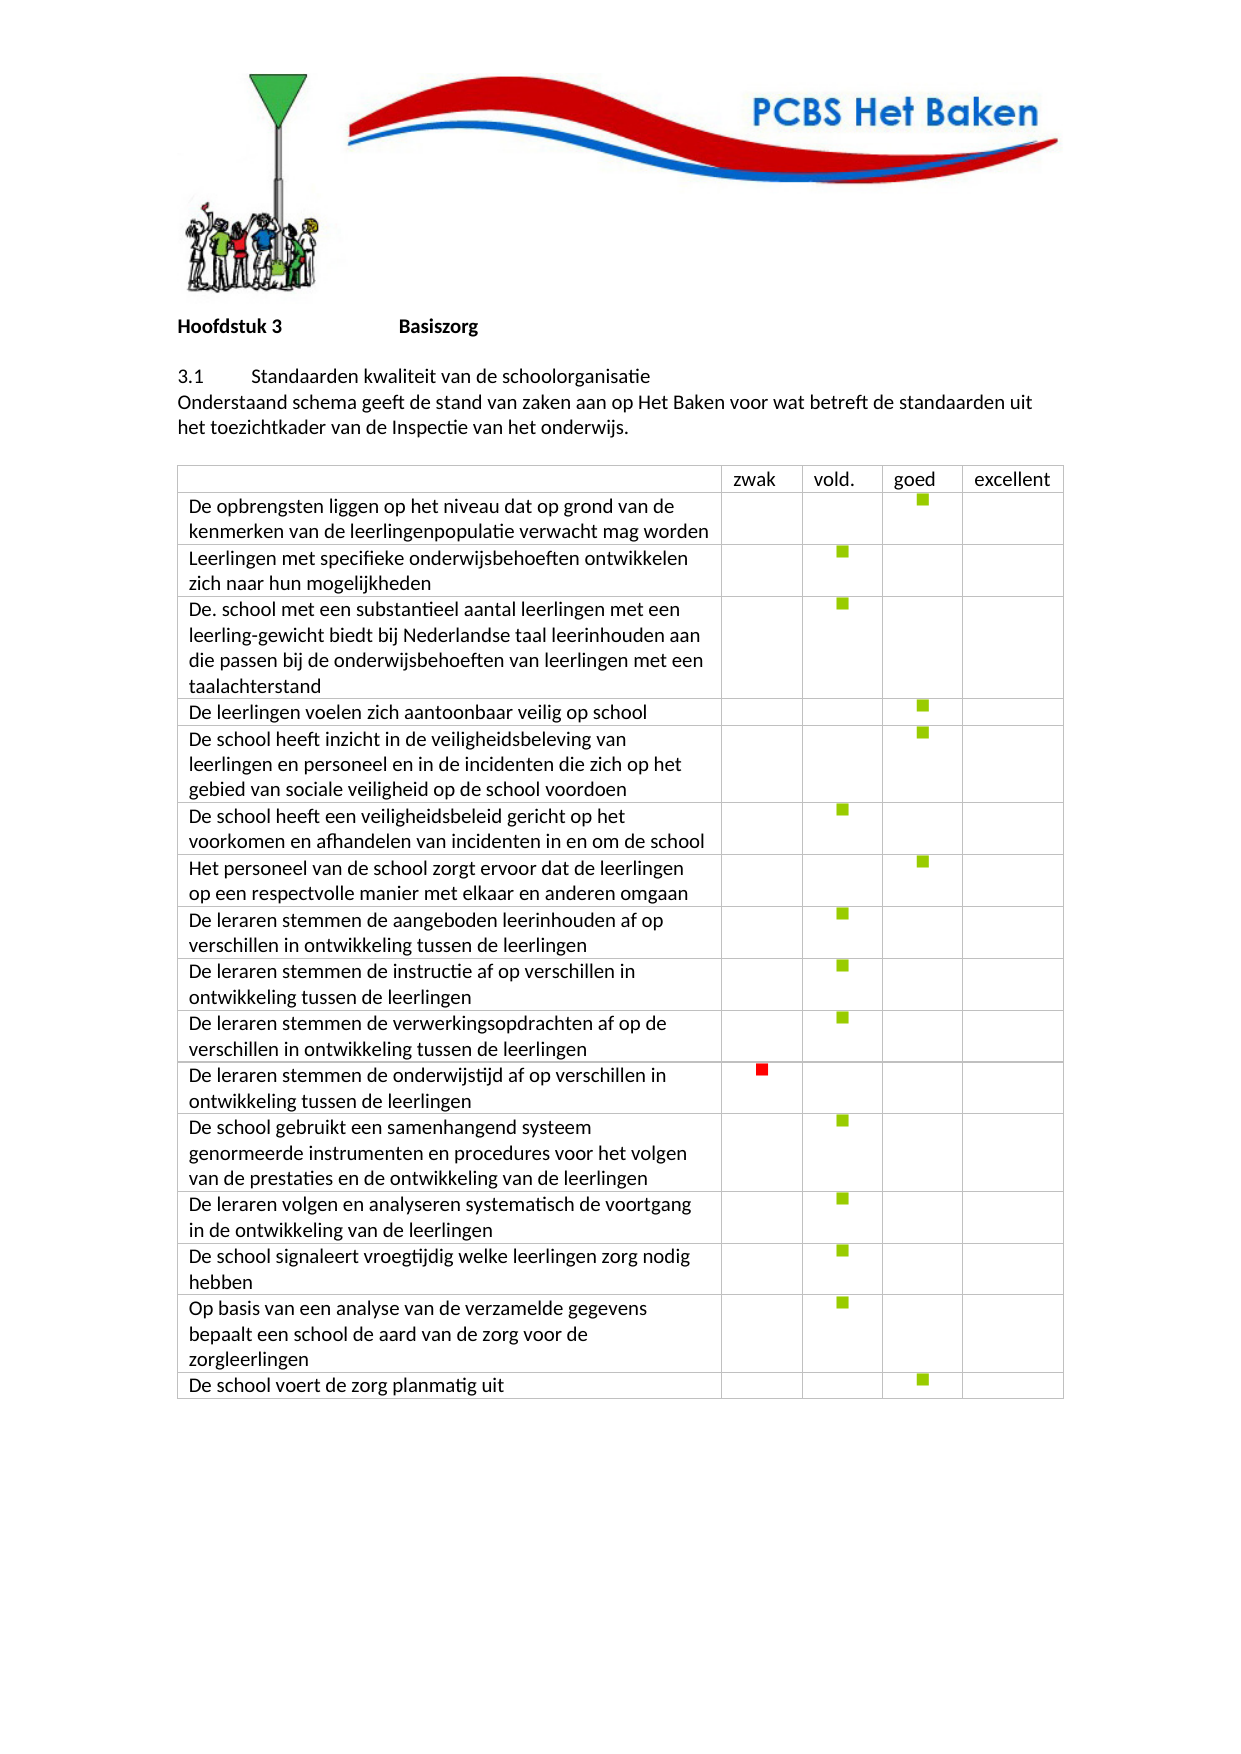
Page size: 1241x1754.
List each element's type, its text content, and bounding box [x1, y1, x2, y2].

table_cell [722, 1063, 802, 1113]
table_cell [963, 726, 1063, 802]
table_cell [883, 1295, 962, 1372]
table_cell [722, 803, 802, 854]
table_cell [722, 959, 802, 1009]
table_cell [963, 907, 1063, 958]
table_cell [722, 699, 802, 725]
text Onderstaand schema geeft de stand van zaken aan op Het Baken voor wat betreft de standaarden uit het toezichtkader van de Inspectie van het onderwijs. [177, 389, 1063, 440]
table_cell [722, 597, 802, 698]
table_cell [803, 1063, 882, 1113]
table_cell [963, 699, 1063, 725]
table_cell [722, 1244, 802, 1294]
table_cell [963, 1114, 1063, 1191]
table_cell [803, 726, 882, 802]
table_cell De school gebruikt een samenhangend systeem genormeerde instrumenten en procedures voor het volgen van de prestaties en de ontwikkeling van de leerlingen [178, 1114, 721, 1191]
table_cell [803, 1373, 882, 1398]
table_cell [963, 597, 1063, 698]
picture [177, 73, 1064, 304]
table_cell [803, 493, 882, 544]
table_header [178, 466, 721, 492]
table_cell [883, 699, 962, 725]
table_cell De school signaleert vroegtijdig welke leerlingen zorg nodig hebben [178, 1244, 721, 1294]
table_cell [722, 493, 802, 544]
table_header excellent [963, 466, 1063, 492]
table_cell De leraren stemmen de onderwijstijd af op verschillen in ontwikkeling tussen de leerlingen [178, 1063, 721, 1113]
table_cell [883, 803, 962, 854]
table_cell [963, 1373, 1063, 1398]
table_cell [883, 907, 962, 958]
table_cell [803, 699, 882, 725]
table_cell [722, 855, 802, 906]
table_cell Leerlingen met specifieke onderwijsbehoeften ontwikkelen zich naar hun mogelijkheden [178, 545, 721, 596]
table_cell [883, 1192, 962, 1242]
table_cell De school voert de zorg planmatig uit [178, 1373, 721, 1398]
table_cell [963, 1244, 1063, 1294]
table_header zwak [722, 466, 802, 492]
subtitle Hoofdstuk 3 Basiszorg [177, 313, 1063, 338]
table_cell [803, 545, 882, 596]
table_cell [722, 1192, 802, 1242]
table_cell [963, 803, 1063, 854]
table_cell De. school met een substantieel aantal leerlingen met een leerling-gewicht biedt bij Nederlandse taal leerinhouden aan die passen bij de onderwijsbehoeften van leerlingen met een taalachterstand [178, 597, 721, 698]
table_cell [722, 726, 802, 802]
subtitle 3.1 Standaarden kwaliteit van de schoolorganisatie [177, 364, 1063, 389]
table_cell [883, 545, 962, 596]
table_cell [963, 855, 1063, 906]
table_cell [883, 1373, 962, 1398]
table_cell [883, 1114, 962, 1191]
table_cell [963, 1063, 1063, 1113]
table_cell [803, 907, 882, 958]
table_cell [883, 726, 962, 802]
table_header vold. [803, 466, 882, 492]
table_cell [803, 597, 882, 698]
table_cell [963, 1011, 1063, 1061]
table_cell [963, 1192, 1063, 1242]
table_cell De leraren volgen en analyseren systematisch de voortgang in de ontwikkeling van de leerlingen [178, 1192, 721, 1242]
table_cell [803, 1114, 882, 1191]
table_cell [722, 907, 802, 958]
table_cell De leraren stemmen de aangeboden leerinhouden af op verschillen in ontwikkeling tussen de leerlingen [178, 907, 721, 958]
table_cell [883, 855, 962, 906]
table_cell [963, 545, 1063, 596]
table_cell [803, 803, 882, 854]
table_cell [963, 1295, 1063, 1372]
table_cell [722, 1011, 802, 1061]
table_cell Op basis van een analyse van de verzamelde gegevens bepaalt een school de aard van de zorg voor de zorgleerlingen [178, 1295, 721, 1372]
table_cell [803, 1011, 882, 1061]
table_cell De leraren stemmen de verwerkingsopdrachten af op de verschillen in ontwikkeling tussen de leerlingen [178, 1011, 721, 1061]
table_cell [803, 1192, 882, 1242]
table_cell De opbrengsten liggen op het niveau dat op grond van de kenmerken van de leerlingenpopulatie verwacht mag worden [178, 493, 721, 544]
table_cell [722, 1114, 802, 1191]
table_cell [722, 1295, 802, 1372]
table_cell Het personeel van de school zorgt ervoor dat de leerlingen op een respectvolle manier met elkaar en anderen omgaan [178, 855, 721, 906]
table_cell [883, 959, 962, 1009]
table_cell De leerlingen voelen zich aantoonbaar veilig op school [178, 699, 721, 725]
table_cell [883, 1244, 962, 1294]
table_cell [803, 1295, 882, 1372]
table_cell [883, 1011, 962, 1061]
table_cell [722, 545, 802, 596]
table_cell [963, 493, 1063, 544]
table_cell [883, 597, 962, 698]
table_cell [803, 1244, 882, 1294]
table_cell [883, 493, 962, 544]
table_cell [722, 1373, 802, 1398]
table_cell [803, 855, 882, 906]
table_header goed [883, 466, 962, 492]
table_cell [803, 959, 882, 1009]
table_cell De school heeft inzicht in de veiligheidsbeleving van leerlingen en personeel en in de incidenten die zich op het gebied van sociale veiligheid op de school voordoen [178, 726, 721, 802]
table_cell [883, 1063, 962, 1113]
table_cell De school heeft een veiligheidsbeleid gericht op het voorkomen en afhandelen van incidenten in en om de school [178, 803, 721, 854]
table_cell [963, 959, 1063, 1009]
table_cell De leraren stemmen de instructie af op verschillen in ontwikkeling tussen de leerlingen [178, 959, 721, 1009]
